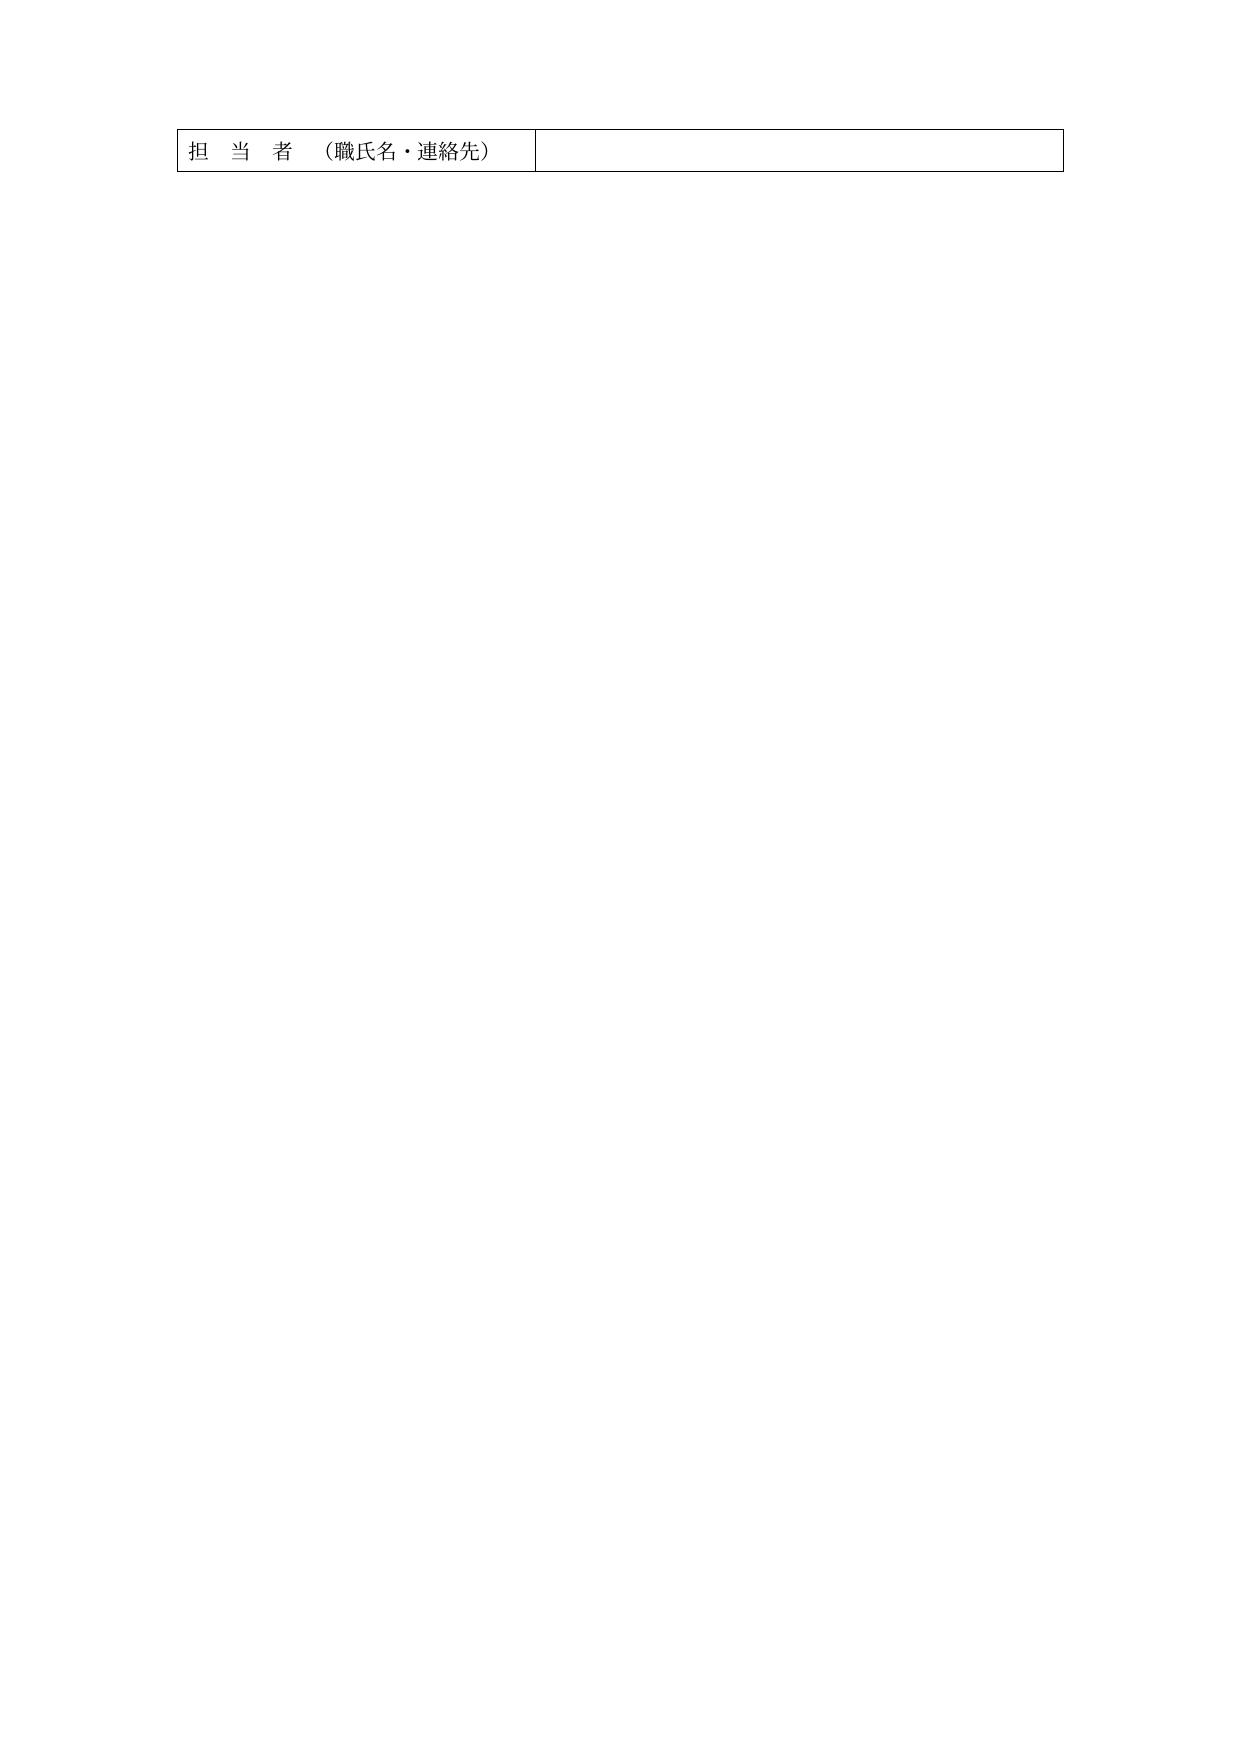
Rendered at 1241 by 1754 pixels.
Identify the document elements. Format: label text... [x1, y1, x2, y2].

table_cell 担 当 者 （職氏名・連絡先） [178, 130, 535, 171]
table_cell [536, 130, 1063, 171]
